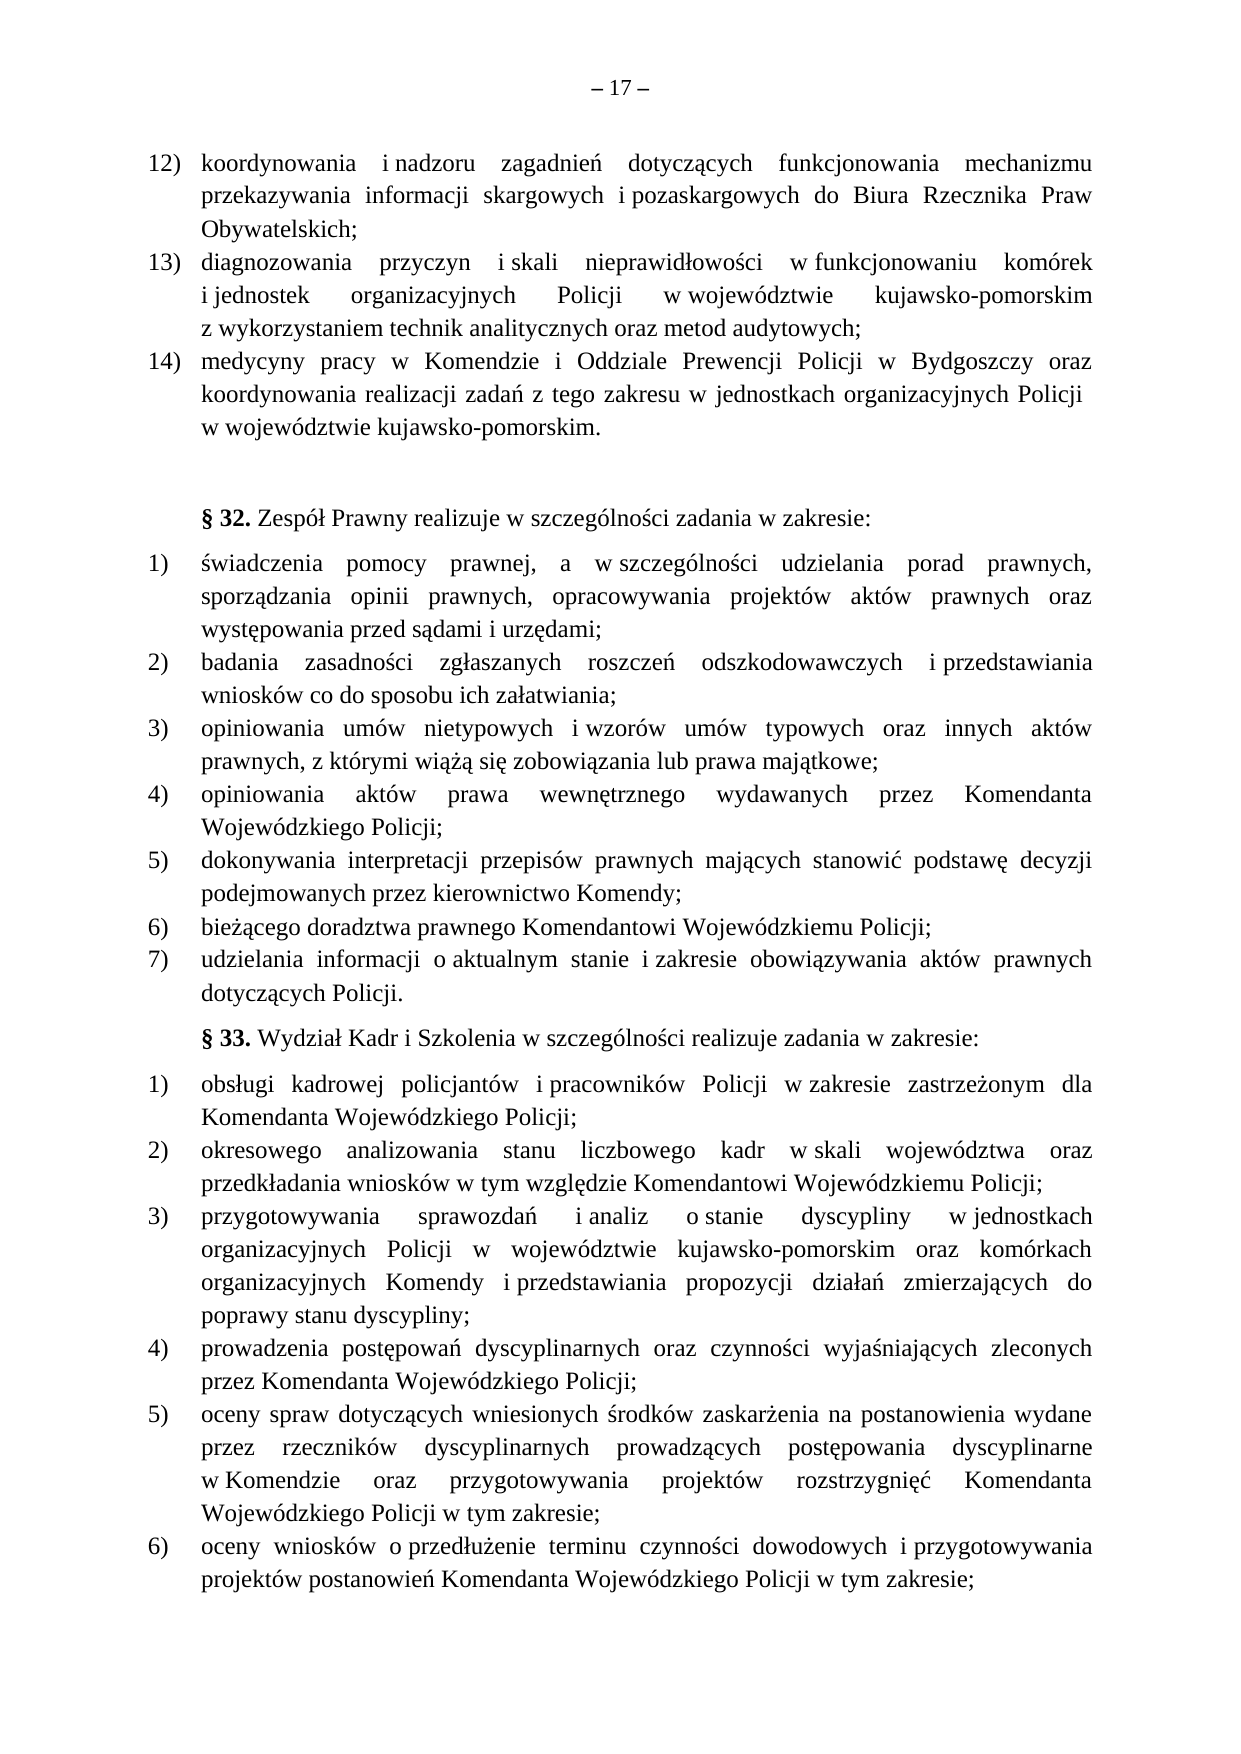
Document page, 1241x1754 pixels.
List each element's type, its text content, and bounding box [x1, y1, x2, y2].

list okresowego analizowania stanu liczbowego kadr w skali województwa oraz przedkładania wniosków w tym względzie Komendantowi Wojewódzkiemu Policji; [148, 1135, 1093, 1196]
list opiniowania aktów prawa wewnętrznego wydawanych przez Komendanta Wojewódzkiego Policji; [148, 779, 1093, 841]
list prowadzenia postępowań dyscyplinarnych oraz czynności wyjaśniających zleconych przez Komendanta Wojewódzkiego Policji; [148, 1333, 1093, 1394]
list badania zasadności zgłaszanych roszczeń odszkodowawczych i przedstawiania wniosków co do sposobu ich załatwiania; [148, 647, 1093, 709]
list koordynowania i nadzoru zagadnień dotyczących funkcjonowania mechanizmu przekazywania informacji skargowych i pozaskargowych do Biura Rzecznika Praw Obywatelskich; [148, 148, 1093, 242]
list medycyny pracy w Komendzie i Oddziale Prewencji Policji w Bydgoszczy oraz koordynowania realizacji zadań z tego zakresu w jednostkach organizacyjnych Policji w województwie kujawsko-pomorskim. [148, 346, 1093, 441]
list przygotowywania sprawozdań i analiz o stanie dyscypliny w jednostkach organizacyjnych Policji w województwie kujawsko-pomorskim oraz komórkach organizacyjnych Komendy i przedstawiania propozycji działań zmierzających do poprawy stanu dyscypliny; [148, 1201, 1093, 1328]
list obsługi kadrowej policjantów i pracowników Policji w zakresie zastrzeżonym dla Komendanta Wojewódzkiego Policji; [148, 1069, 1093, 1130]
list opiniowania umów nietypowych i wzorów umów typowych oraz innych aktów prawnych, z którymi wiążą się zobowiązania lub prawa majątkowe; [148, 713, 1093, 775]
list świadczenia pomocy prawnej, a w szczególności udzielania porad prawnych, sporządzania opinii prawnych, opracowywania projektów aktów prawnych oraz występowania przed sądami i urzędami; [148, 548, 1093, 643]
text § 33. Wydział Kadr i Szkolenia w szczególności realizuje zadania w zakresie: [148, 1023, 1093, 1052]
list oceny spraw dotyczących wniesionych środków zaskarżenia na postanowienia wydane przez rzeczników dyscyplinarnych prowadzących postępowania dyscyplinarne w Komendzie oraz przygotowywania projektów rozstrzygnięć Komendanta Wojewódzkiego Policji w tym zakresie; [148, 1399, 1093, 1527]
list diagnozowania przyczyn i skali nieprawidłowości w funkcjonowaniu komórek i jednostek organizacyjnych Policji w województwie kujawsko-pomorskim z wykorzystaniem technik analitycznych oraz metod audytowych; [148, 247, 1093, 341]
list dokonywania interpretacji przepisów prawnych mających stanowić podstawę decyzji podejmowanych przez kierownictwo Komendy; [148, 846, 1093, 907]
list bieżącego doradztwa prawnego Komendantowi Wojewódzkiemu Policji; [148, 912, 1093, 940]
text § 32. Zespół Prawny realizuje w szczególności zadania w zakresie: [148, 503, 1093, 532]
list oceny wniosków o przedłużenie terminu czynności dowodowych i przygotowywania projektów postanowień Komendanta Wojewódzkiego Policji w tym zakresie; [148, 1531, 1093, 1593]
list udzielania informacji o aktualnym stanie i zakresie obowiązywania aktów prawnych dotyczących Policji. [148, 944, 1093, 1006]
